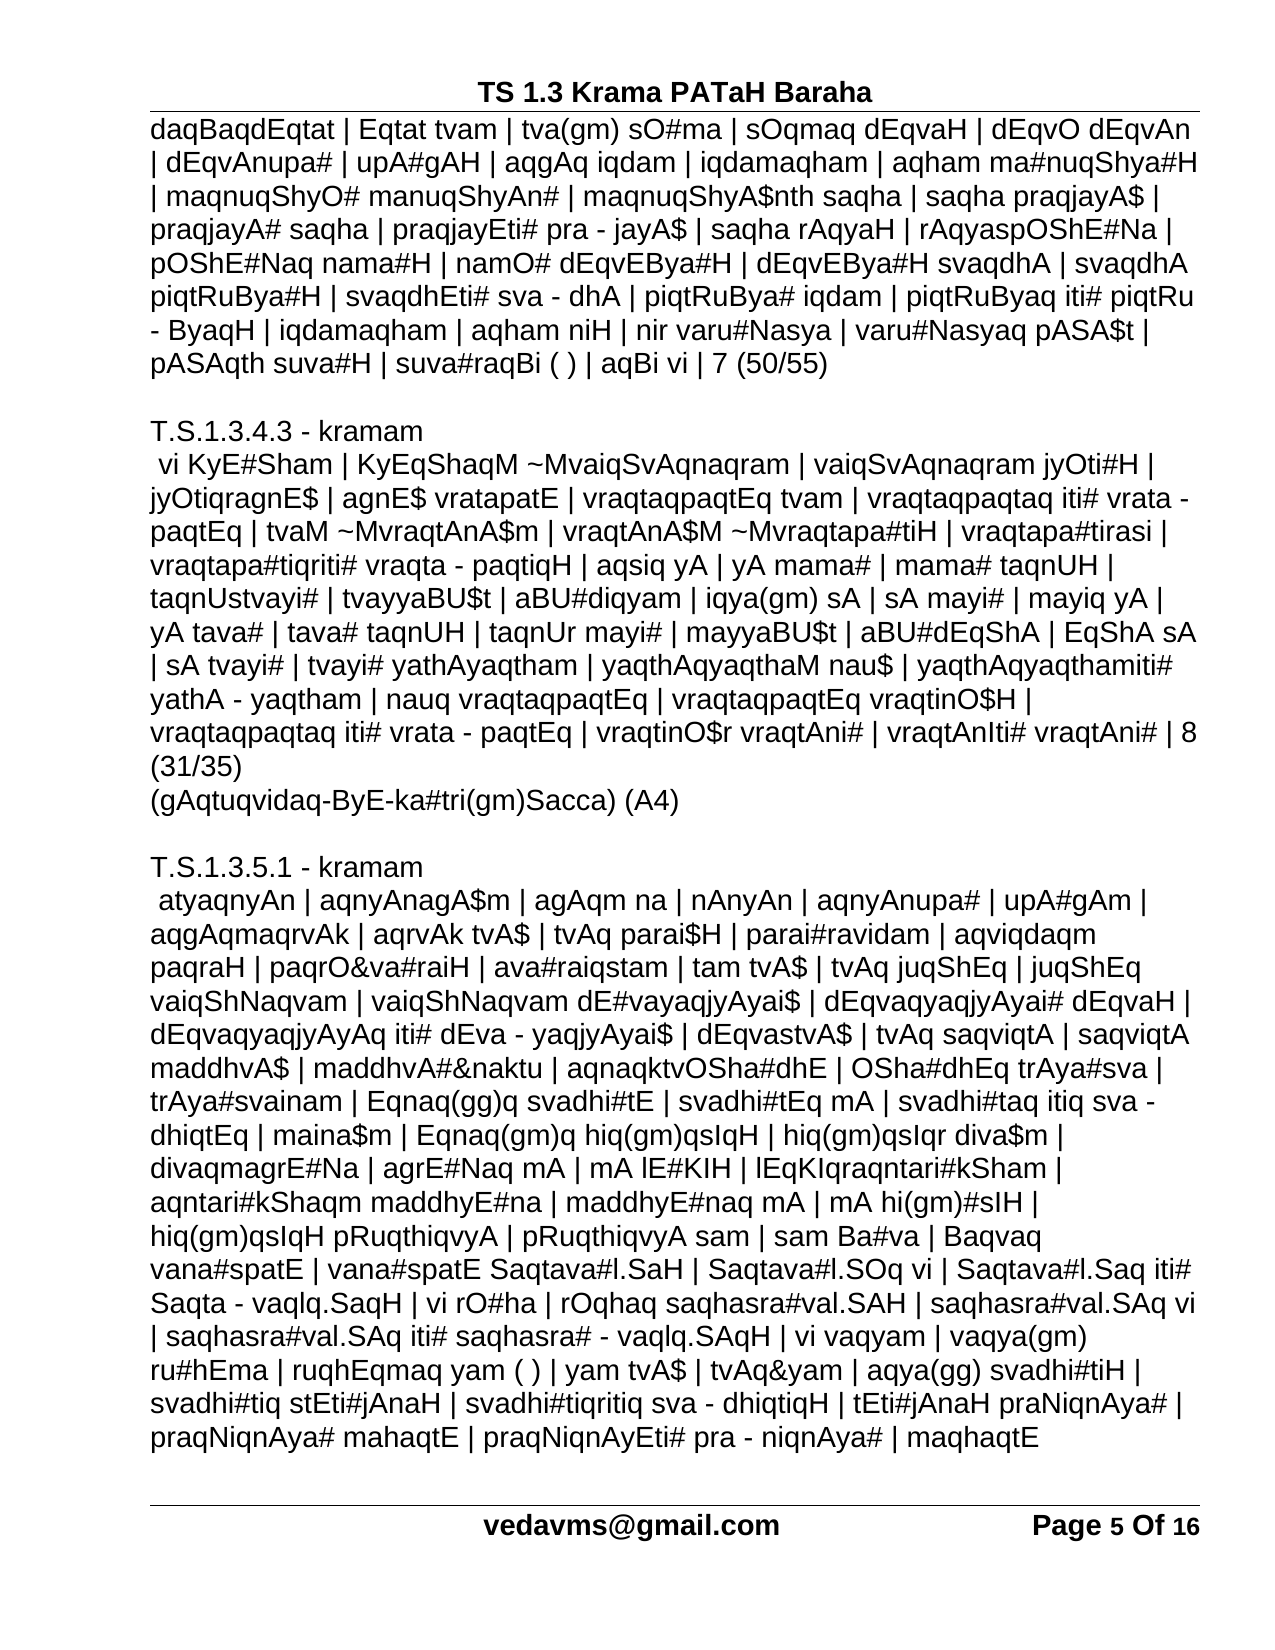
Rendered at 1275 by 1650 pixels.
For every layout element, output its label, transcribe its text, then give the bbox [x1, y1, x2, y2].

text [150, 112, 1200, 380]
text (gAqtuqvidaq-ByE-ka#tri(gm)Sacca) (A4) [150, 782, 1200, 816]
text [150, 883, 1200, 1453]
text vi KyE#Sham | KyEqShaqM ~MvaiqSvAqnaqram | vaiqSvAqnaqram jyOti#H | jyOtiqragnE$ | agnE$ vratapatE | vraqtaqpaqtEq tvam | vraqtaqpaqtaq iti# vrata - paqtEq | tvaM ~MvraqtAnA$m | vraqtAnA$M ~Mvraqtapa#tiH | vraqtapa#tirasi | vraqtapa#tiqriti# vraqta - paqtiqH | aqsiq yA | yA mama# | mama# taqnUH | taqnUstvayi# | tvayyaBU$t | aBU#diqyam | iqya(gm) sA | sA mayi# | mayiq yA | yA tava# | tava# taqnUH | taqnUr mayi# | mayyaBU$t | aBU#dEqShA | EqShA sA | sA tvayi# | tvayi# yathAyaqtham | yaqthAqyaqthaM nau$ | yaqthAqyaqthamiti# yathA - yaqtham | nauq vraqtaqpaqtEq | vraqtaqpaqtEq vraqtinO$H | vraqtaqpaqtaq iti# vrata - paqtEq | vraqtinO$r vraqtAni# | vraqtAnIti# vraqtAni# | 8 (31/35) [150, 447, 1200, 782]
text T.S.1.3.5.1 - kramam [150, 849, 1200, 883]
text T.S.1.3.4.3 - kramam [150, 413, 1200, 447]
